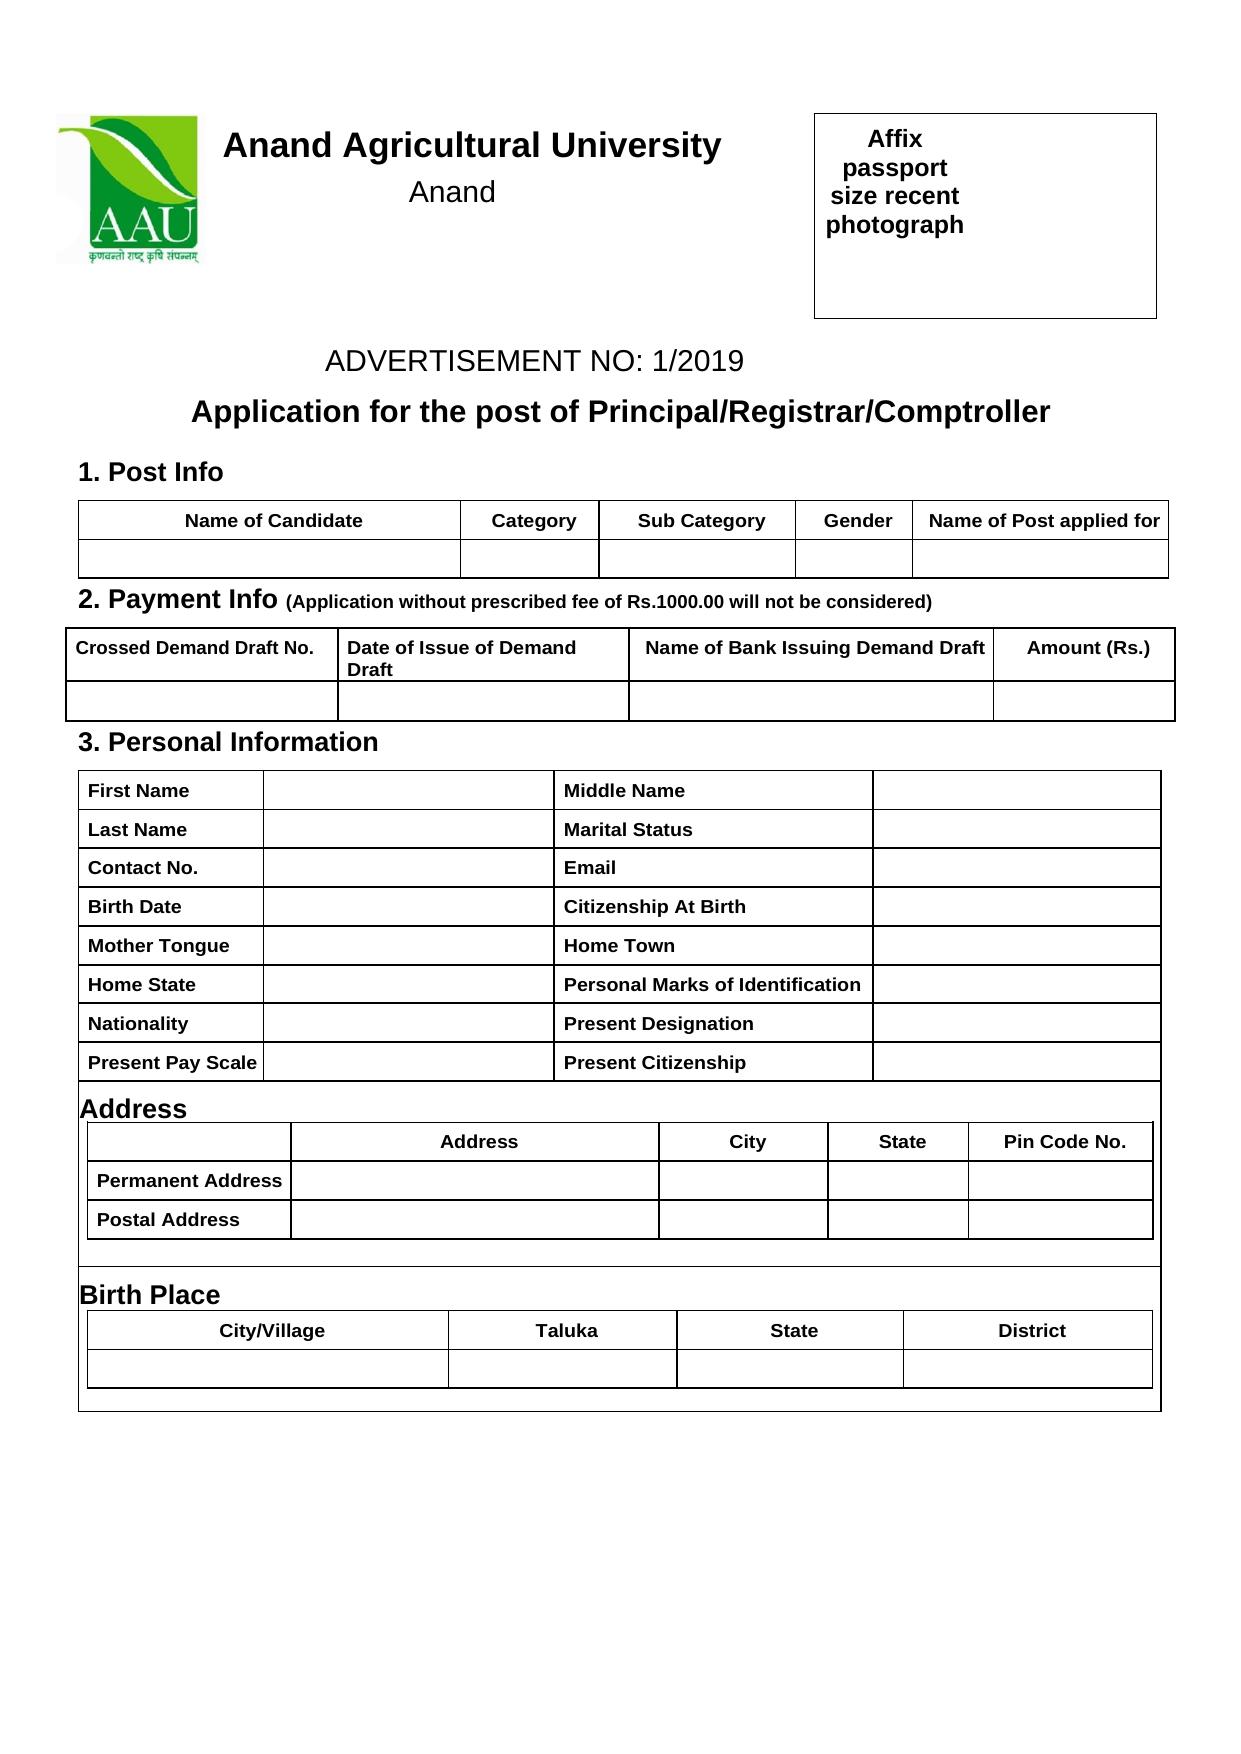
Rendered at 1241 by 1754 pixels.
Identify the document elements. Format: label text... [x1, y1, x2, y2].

table_cell Nationality [79, 1004, 263, 1041]
list Personal Information [78, 726, 1176, 757]
table_header Crossed Demand Draft No. [67, 629, 337, 680]
table_cell [264, 849, 553, 886]
list Payment Info (Application without prescribed fee of Rs.1000.00 will not be considered) [78, 583, 1176, 615]
table_header Sub Category [600, 501, 795, 538]
table_cell [264, 966, 553, 1002]
table_header Date of Issue of Demand Draft [339, 629, 628, 680]
table_cell [67, 682, 337, 720]
table_cell [264, 810, 553, 847]
table_cell Present Pay Scale [79, 1043, 263, 1080]
table_header Anand Agricultural University Anand [72, 113, 814, 318]
text ADVERTISEMENT NO: 1/2019 [67, 343, 994, 378]
table_cell Address [79, 1082, 1160, 1266]
table_header Middle Name [555, 771, 872, 808]
table_cell [264, 1004, 553, 1041]
table_cell [79, 540, 460, 577]
table_cell [630, 682, 993, 720]
table_cell Birth Date [79, 888, 263, 925]
table_cell Contact No. [79, 849, 263, 886]
table_cell Birth Place [79, 1267, 1160, 1411]
table_cell Last Name [79, 810, 263, 847]
table_cell Mother Tongue [79, 927, 263, 964]
table_header Gender [796, 501, 912, 538]
subtitle Post Info [78, 456, 1176, 487]
table_cell Personal Marks of Identification [555, 966, 872, 1002]
table_cell [264, 888, 553, 925]
table_cell [461, 540, 598, 577]
table_cell [600, 540, 795, 577]
table_cell [874, 1004, 1160, 1041]
table_cell [339, 682, 628, 720]
table_header Name of Candidate [79, 501, 460, 538]
table_header First Name [79, 771, 263, 808]
table_header Name of Post applied for [913, 501, 1168, 538]
table_header Name of Bank Issuing Demand Draft [630, 629, 993, 680]
table_cell Email [555, 849, 872, 886]
table_header [874, 771, 1160, 808]
table_cell Home State [79, 966, 263, 1002]
text Application for the post of Principal/Registrar/Comptroller [67, 393, 1176, 429]
table_cell Present Designation [555, 1004, 872, 1041]
table_cell [796, 540, 912, 577]
table_cell Home Town [555, 927, 872, 964]
table_header Category [461, 501, 598, 538]
table_cell Citizenship At Birth [555, 888, 872, 925]
table_header [264, 771, 553, 808]
table_header Affix passport size recent photograph [815, 114, 1156, 318]
table_cell [264, 1043, 553, 1080]
table_cell [874, 849, 1160, 886]
table_cell [874, 1043, 1160, 1080]
table_cell [994, 682, 1174, 720]
table_header Amount (Rs.) [994, 629, 1174, 680]
table_cell Marital Status [555, 810, 872, 847]
table_cell [874, 966, 1160, 1002]
picture [56, 113, 72, 264]
table_cell [874, 927, 1160, 964]
table_cell Present Citizenship [555, 1043, 872, 1080]
table_cell [874, 810, 1160, 847]
table_cell [874, 888, 1160, 925]
table_cell [264, 927, 553, 964]
table_cell [913, 540, 1168, 577]
